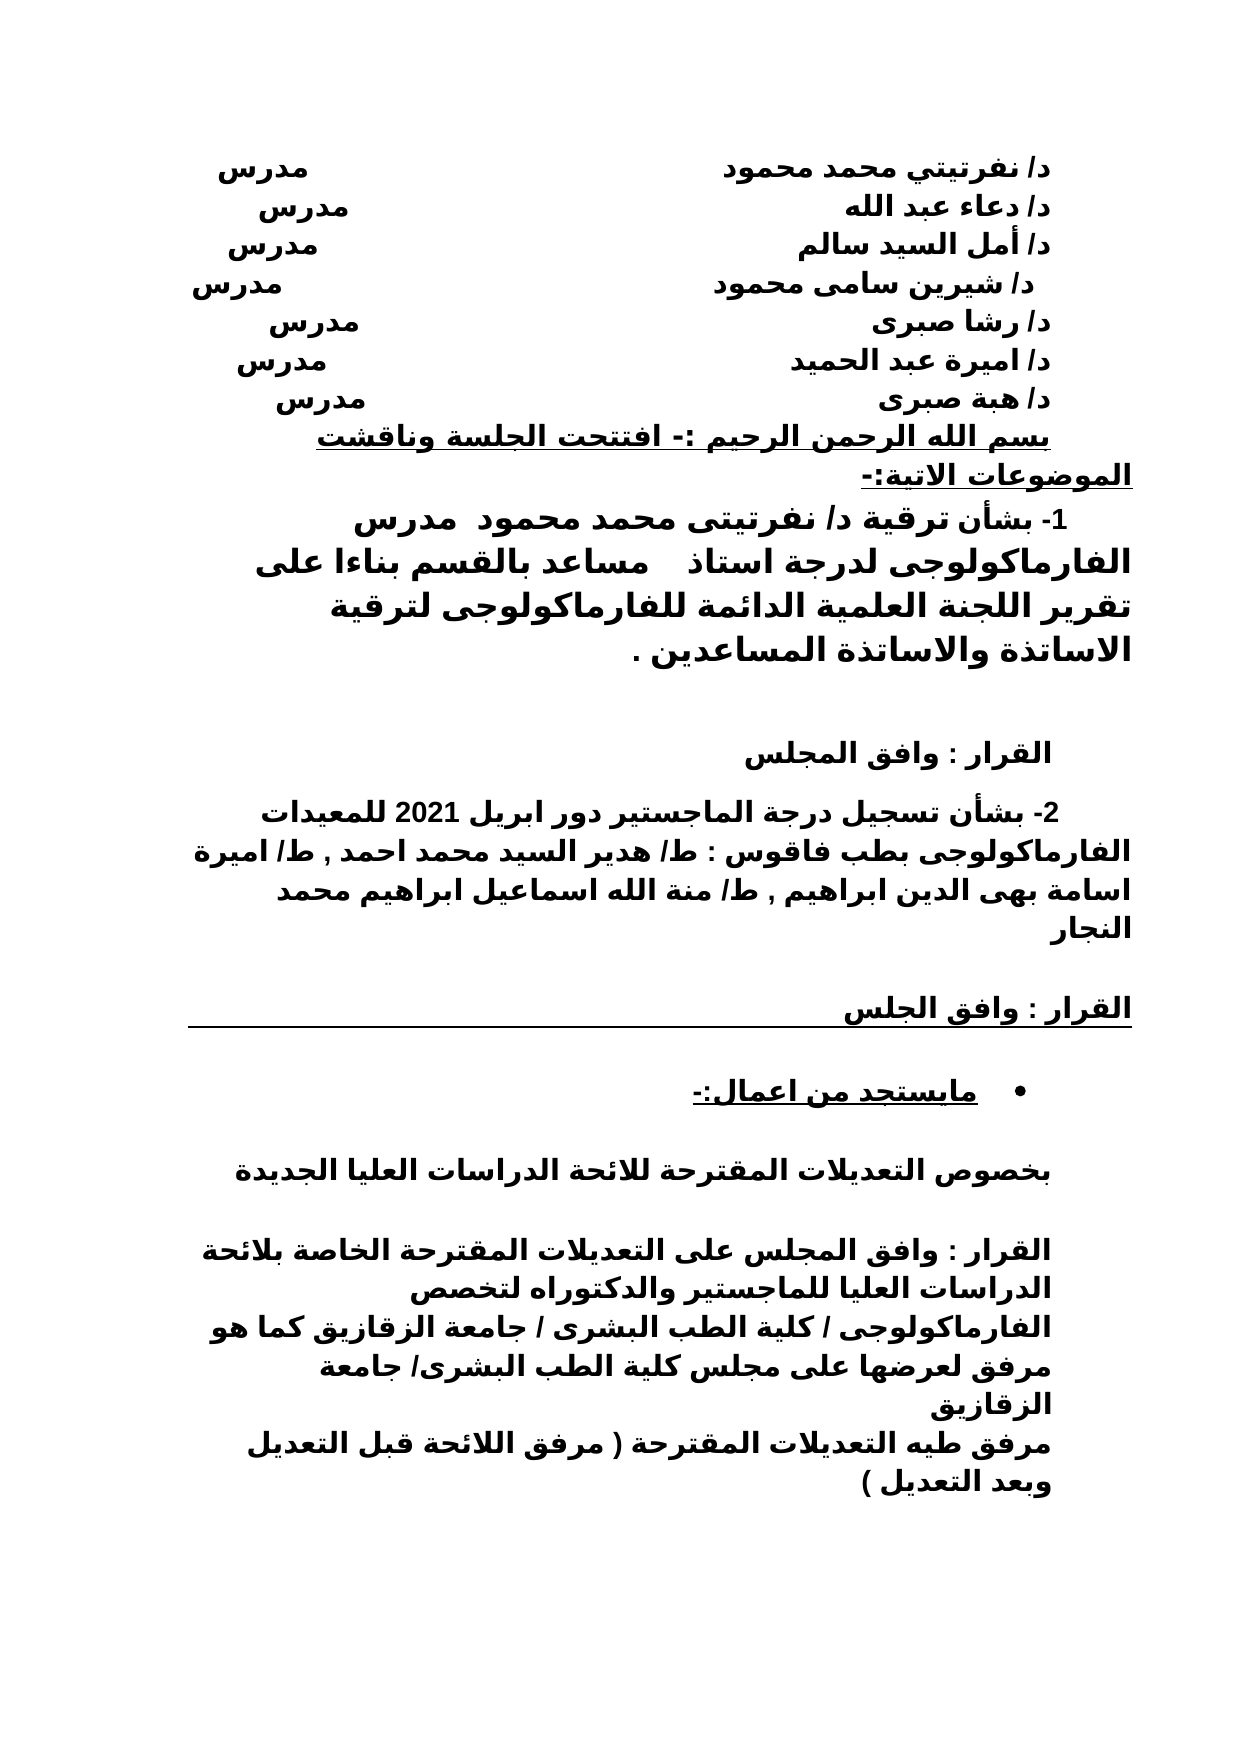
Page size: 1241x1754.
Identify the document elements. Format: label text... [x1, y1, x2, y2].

text القرار : وافق المجلس على التعديلات المقترحة الخاصة بلائحة الدراسات العليا للماجستير والدكتوراه لتخصص الفارماكولوجى / كلية الطب البشرى / جامعة الزقازيق كما هو مرفق لعرضها على مجلس كلية الطب البشرى/ جامعة الزقازيق [187, 1233, 1053, 1421]
text د/ رشا صبرى مدرس [187, 304, 1132, 338]
text مرفق طيه التعديلات المقترحة ( مرفق اللائحة قبل التعديل وبعد التعديل ) [187, 1426, 1053, 1498]
text بخصوص التعديلات المقترحة للائحة الدراسات العليا الجديدة [187, 1153, 1053, 1187]
text 2- بشأن تسجيل درجة الماجستير دور ابريل 2021 للمعيدات الفارماكولوجى بطب فاقوس : ط/ هدير السيد محمد احمد , ط/ اميرة اسامة بهى الدين ابراهيم , ط/ منة الله اسماعيل ابراهيم محمد النجار [187, 796, 1132, 945]
text د/ دعاء عبد الله مدرس [187, 188, 1132, 222]
text القرار : وافق الجلس [187, 991, 1132, 1028]
text د/ اميرة عبد الحميد مدرس [187, 343, 1132, 376]
text د/ هبة صبرى مدرس [187, 381, 1132, 415]
text بسم الله الرحمن الرحيم :- افتتحت الجلسة وناقشت الموضوعات الاتية:- [187, 420, 1132, 493]
text د/ شيرين سامى محمود مدرس [187, 266, 1132, 299]
text 1- بشأن ترقية د/ نفرتيتى محمد محمود مدرس الفارماكولوجى لدرجة استاذ مساعد بالقسم بناءا على تقرير اللجنة العلمية الدائمة للفارماكولوجى لترقية الاساتذة والاساتذة المساعدين . [187, 498, 1132, 669]
list مايستجد من اعمال:- [187, 1074, 1015, 1107]
text القرار : وافق المجلس [187, 736, 1053, 770]
text د/ نفرتيتي محمد محمود مدرس [187, 150, 1132, 183]
text د/ أمل السيد سالم مدرس [187, 227, 1132, 261]
